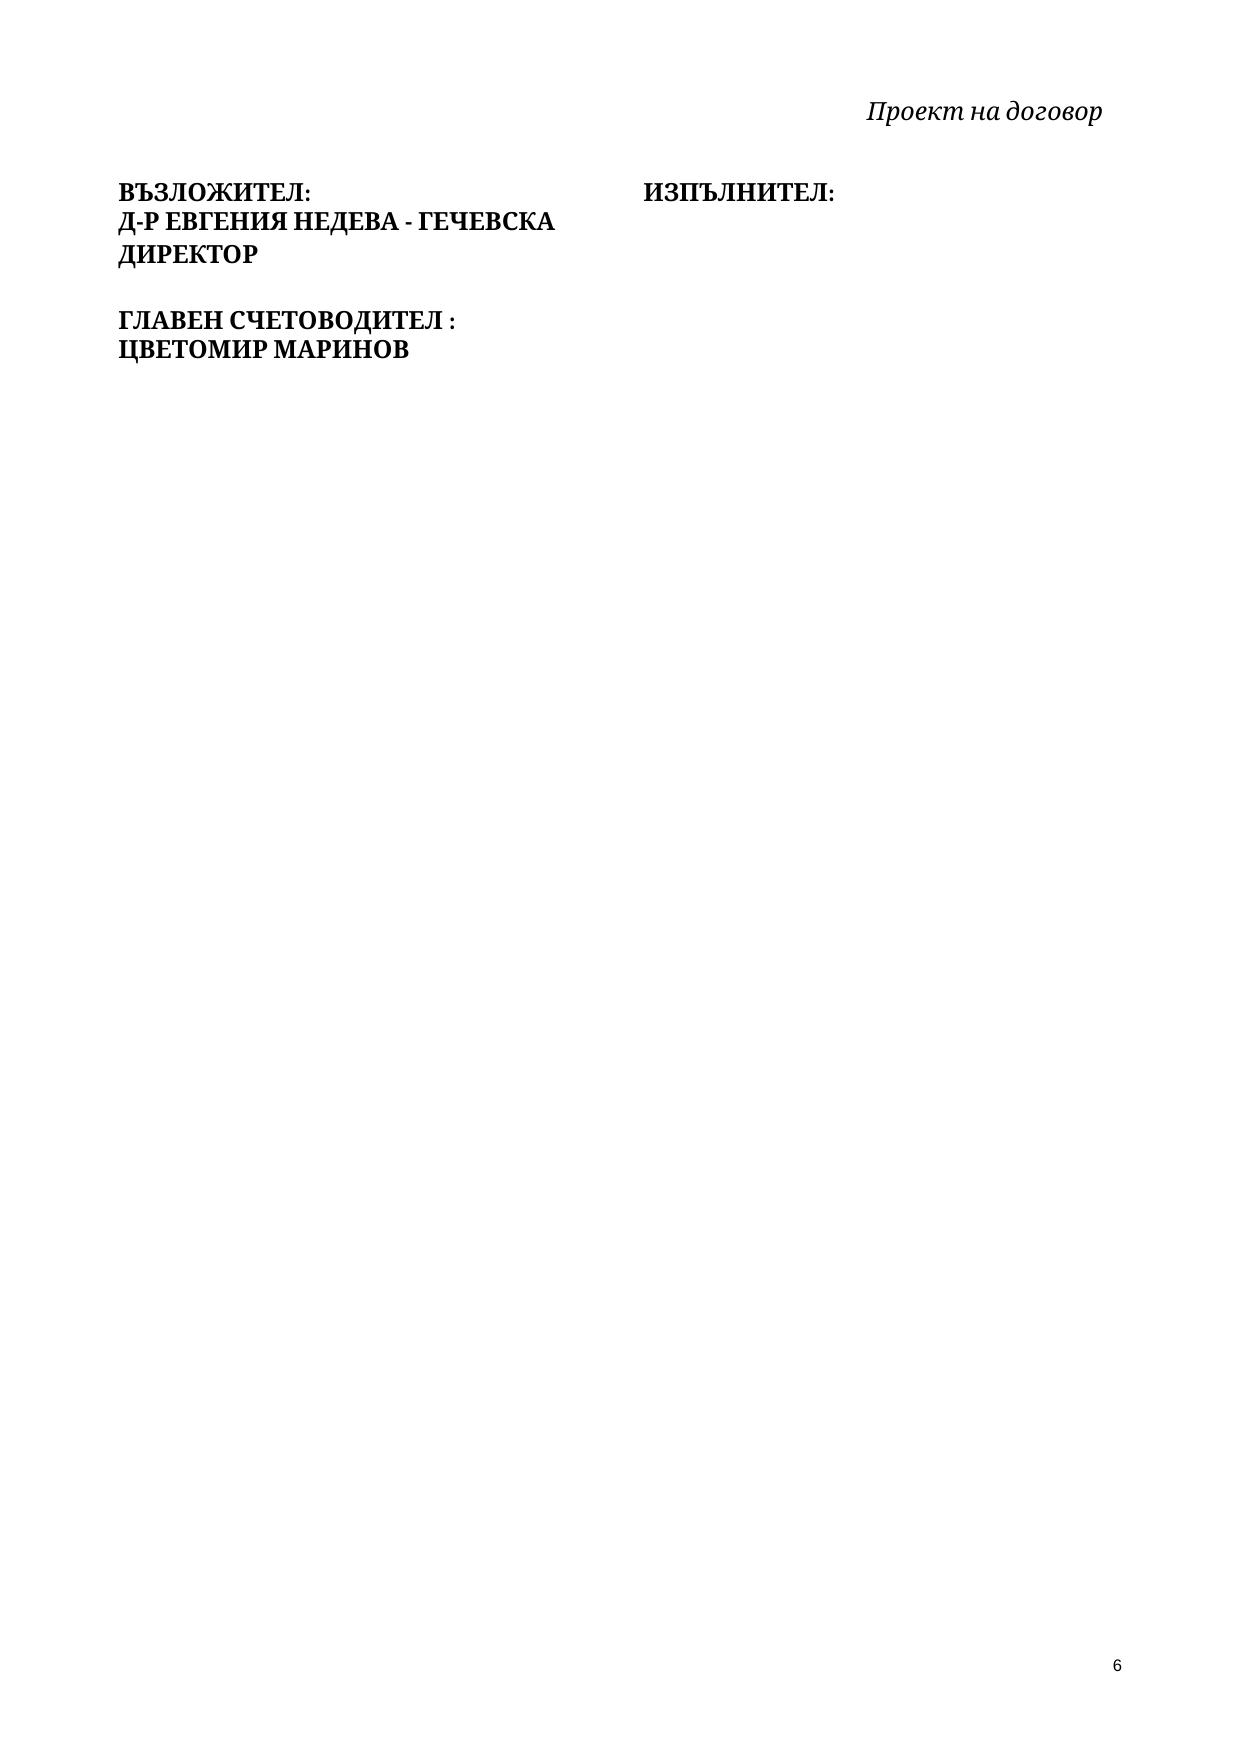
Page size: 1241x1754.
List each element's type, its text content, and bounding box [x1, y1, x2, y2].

text ВЪЗЛОЖИТЕЛ: ИЗПЪЛНИТЕЛ: [118, 179, 1122, 208]
text Д-Р ЕВГЕНИЯ НЕДЕВА - ГЕЧЕВСКА [118, 208, 1122, 237]
text ДИРЕКТОР [118, 241, 1122, 270]
text ЦВЕТОМИР МАРИНОВ [118, 336, 1122, 364]
text ГЛАВЕН СЧЕТОВОДИТЕЛ : [118, 307, 1122, 336]
